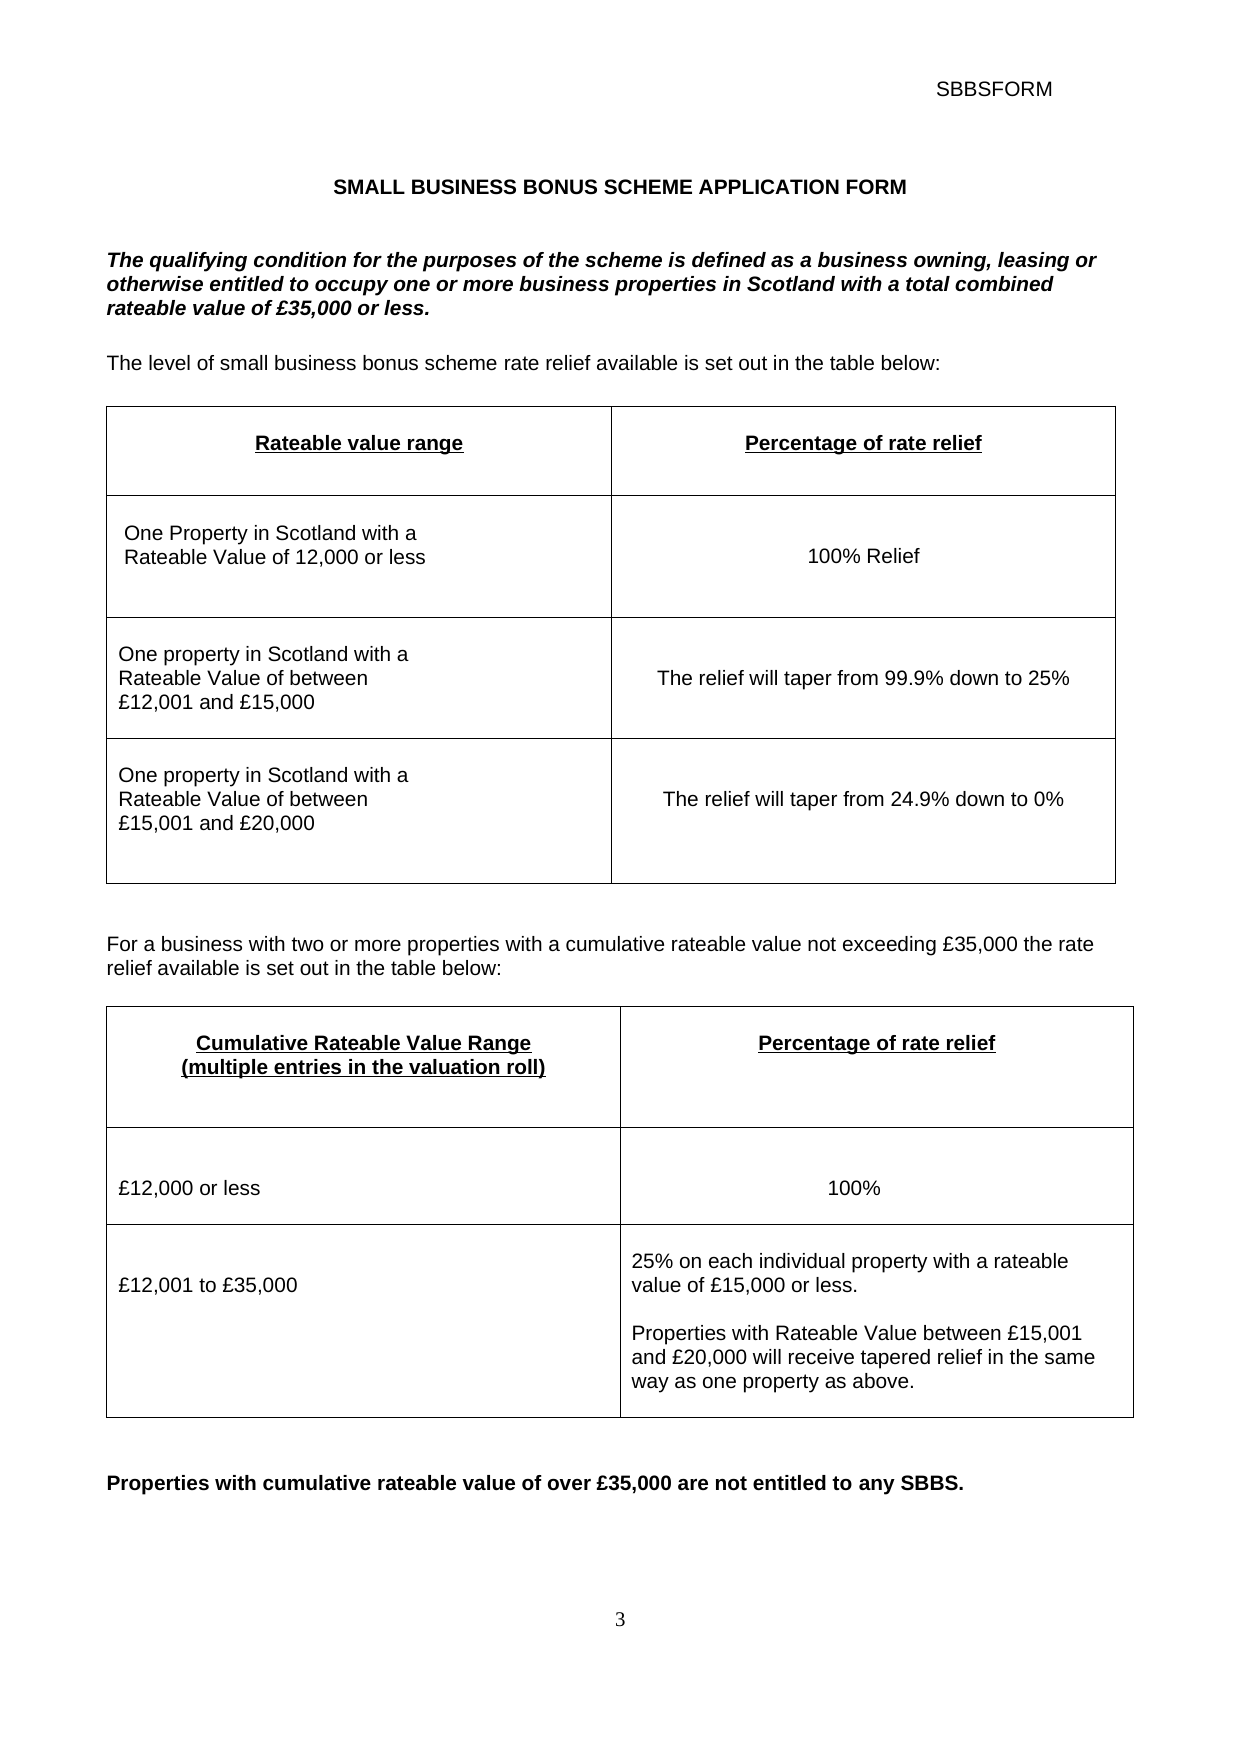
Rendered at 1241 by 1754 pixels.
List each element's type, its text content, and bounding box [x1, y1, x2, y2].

text SMALL BUSINESS BONUS SCHEME APPLICATION FORM [106, 175, 1134, 199]
subtitle The level of small business bonus scheme rate relief available is set out in the table below: [106, 351, 1134, 375]
table_cell 100% Relief [612, 496, 1115, 617]
table_header Cumulative Rateable Value Range (multiple entries in the valuation roll) [107, 1007, 620, 1127]
table_cell The relief will taper from 24.9% down to 0% [612, 739, 1115, 882]
table_cell The relief will taper from 99.9% down to 25% [612, 618, 1115, 737]
text Properties with cumulative rateable value of over £35,000 are not entitled to any SBBS. [106, 1470, 1134, 1494]
table_header Rateable value range [107, 407, 611, 495]
table_header Percentage of rate relief [621, 1007, 1133, 1127]
table_header Percentage of rate relief [612, 407, 1115, 495]
table_cell £12,001 to £35,000 [107, 1225, 620, 1417]
table_cell 100% [621, 1128, 1133, 1224]
table_cell One property in Scotland with a Rateable Value of between £12,001 and £15,000 [107, 618, 611, 737]
table_cell £12,000 or less [107, 1128, 620, 1224]
table_cell One property in Scotland with a Rateable Value of between £15,001 and £20,000 [107, 739, 611, 882]
subtitle The qualifying condition for the purposes of the scheme is defined as a business owning, leasing or otherwise entitled to occupy one or more business properties in Scotland with a total combined rateable value of £35,000 or less. [106, 248, 1134, 320]
table_cell One Property in Scotland with a Rateable Value of 12,000 or less [107, 496, 611, 617]
table_cell 25% on each individual property with a rateable value of £15,000 or less. Properties with Rateable Value between £15,001 and £20,000 will receive tapered relief in the same way as one property as above. [621, 1225, 1133, 1417]
text For a business with two or more properties with a cumulative rateable value not exceeding £35,000 the rate relief available is set out in the table below: [106, 932, 1134, 979]
